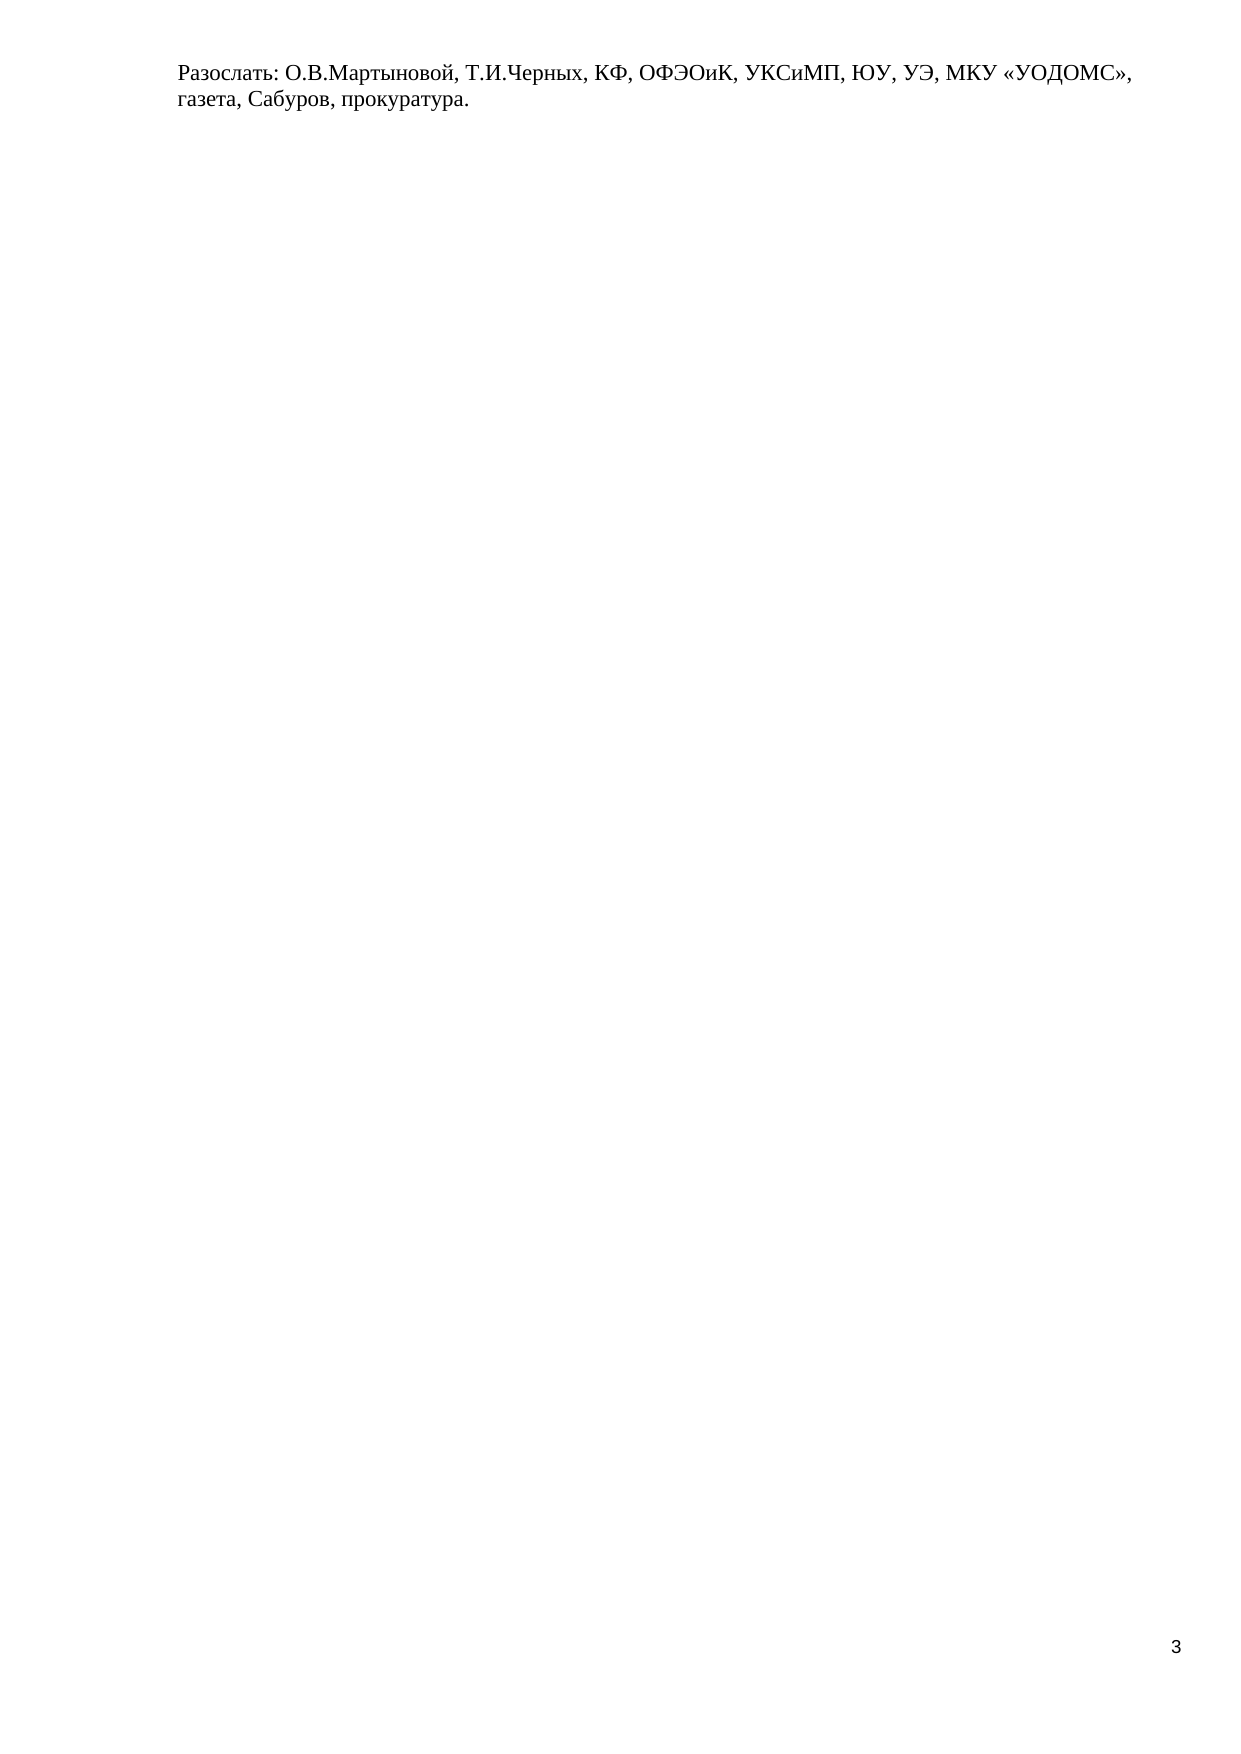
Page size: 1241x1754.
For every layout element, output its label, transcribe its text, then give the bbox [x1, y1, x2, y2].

text Разослать: О.В.Мартыновой, Т.И.Черных, КФ, ОФЭОиК, УКСиМП, ЮУ, УЭ, МКУ «УОДОМС», газета, Сабуров, прокуратура. [177, 59, 1181, 112]
